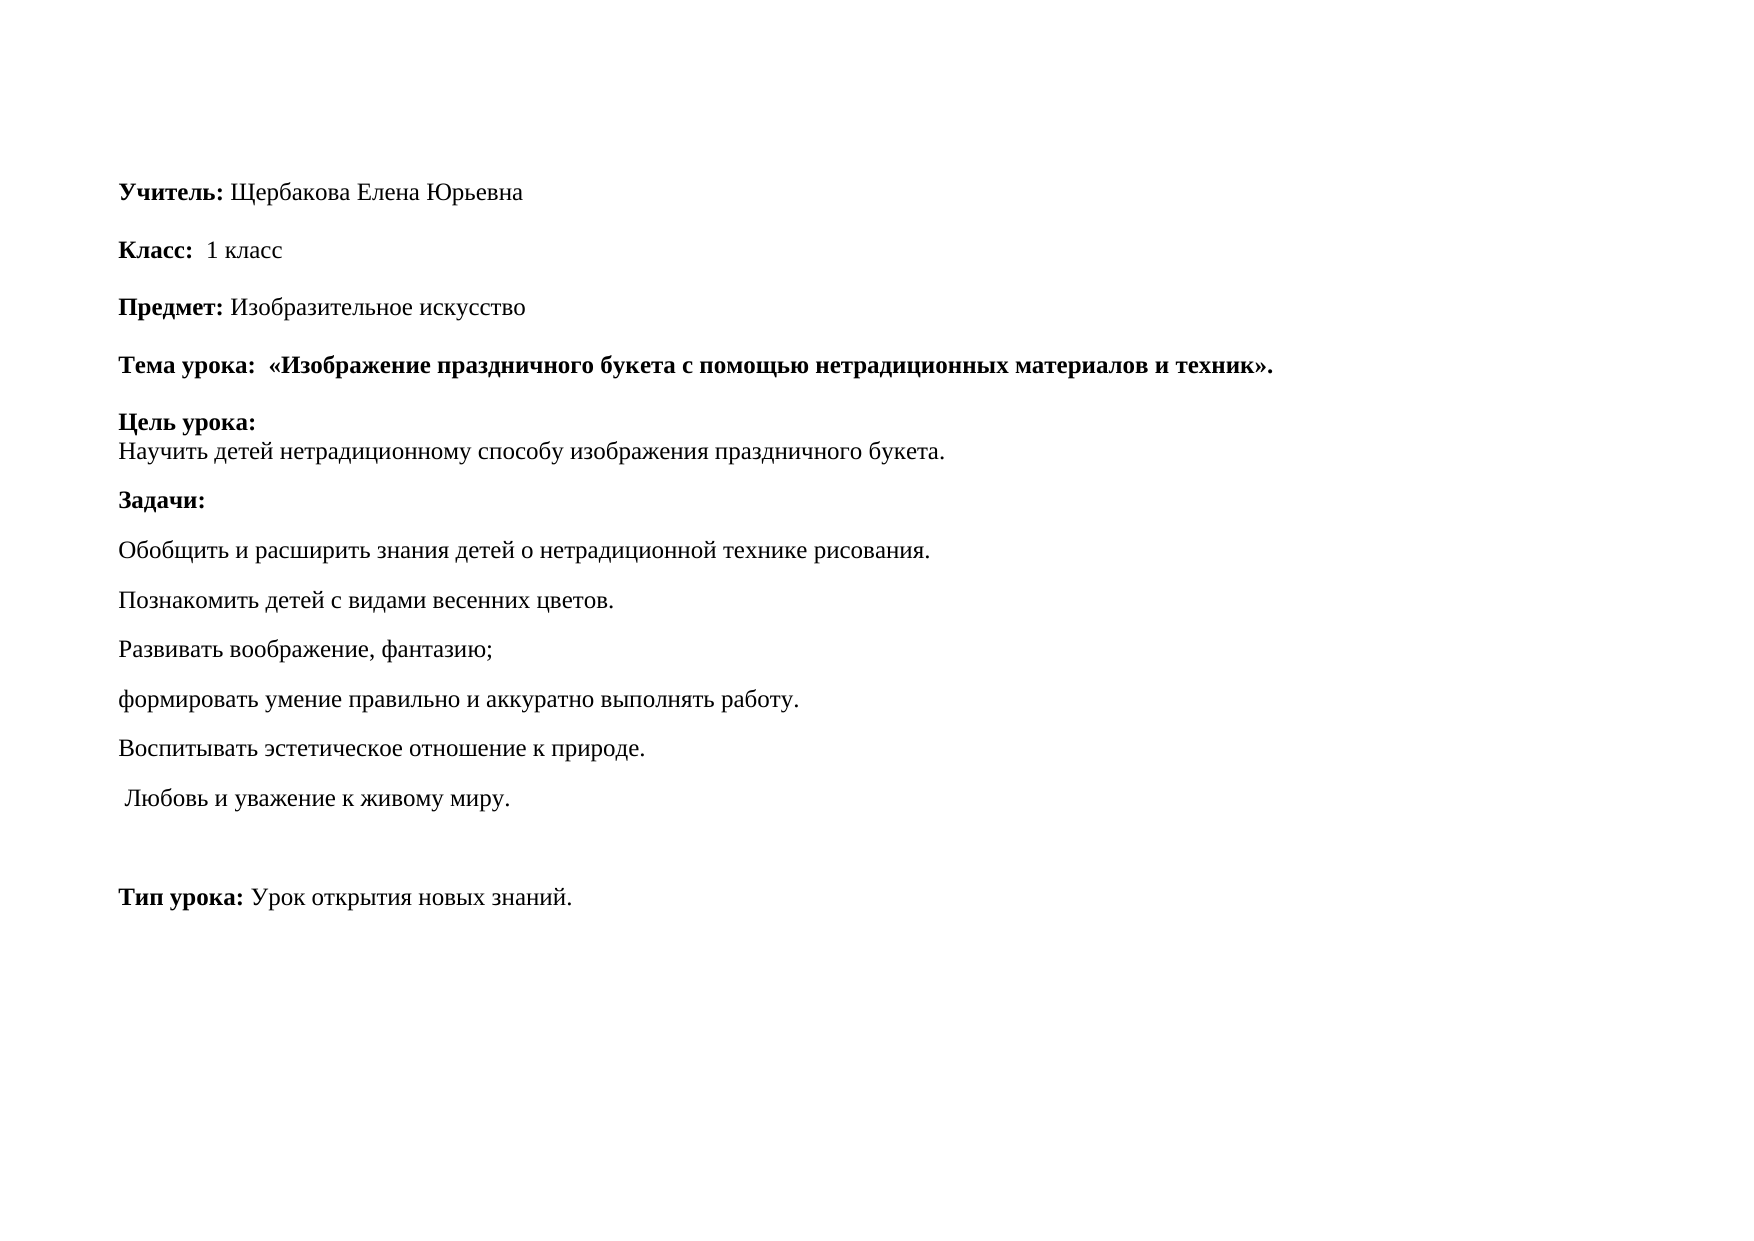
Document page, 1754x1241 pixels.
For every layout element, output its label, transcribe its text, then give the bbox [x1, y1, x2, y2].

text Воспитывать эстетическое отношение к природе. [118, 733, 1636, 762]
text Познакомить детей с видами весенних цветов. [118, 585, 1636, 613]
text Тип урока: Урок открытия новых знаний. [118, 882, 1636, 911]
text Научить детей нетрадиционному способу изображения праздничного букета. [118, 436, 1636, 465]
text Предмет: Изобразительное искусство [118, 292, 1636, 321]
text Тема урока: «Изображение праздничного букета с помощью нетрадиционных материалов и техник». [118, 350, 1636, 378]
text Любовь и уважение к живому миру. [118, 783, 1636, 812]
text Учитель: Щербакова Елена Юрьевна [118, 177, 1636, 206]
text Класс: 1 класс [118, 235, 1636, 263]
text Обобщить и расширить знания детей о нетрадиционной технике рисования. [118, 535, 1636, 564]
text Развивать воображение, фантазию; [118, 634, 1636, 663]
text формировать умение правильно и аккуратно выполнять работу. [118, 684, 1636, 713]
text Цель урока: [118, 407, 1636, 436]
text Задачи: [118, 486, 1636, 514]
